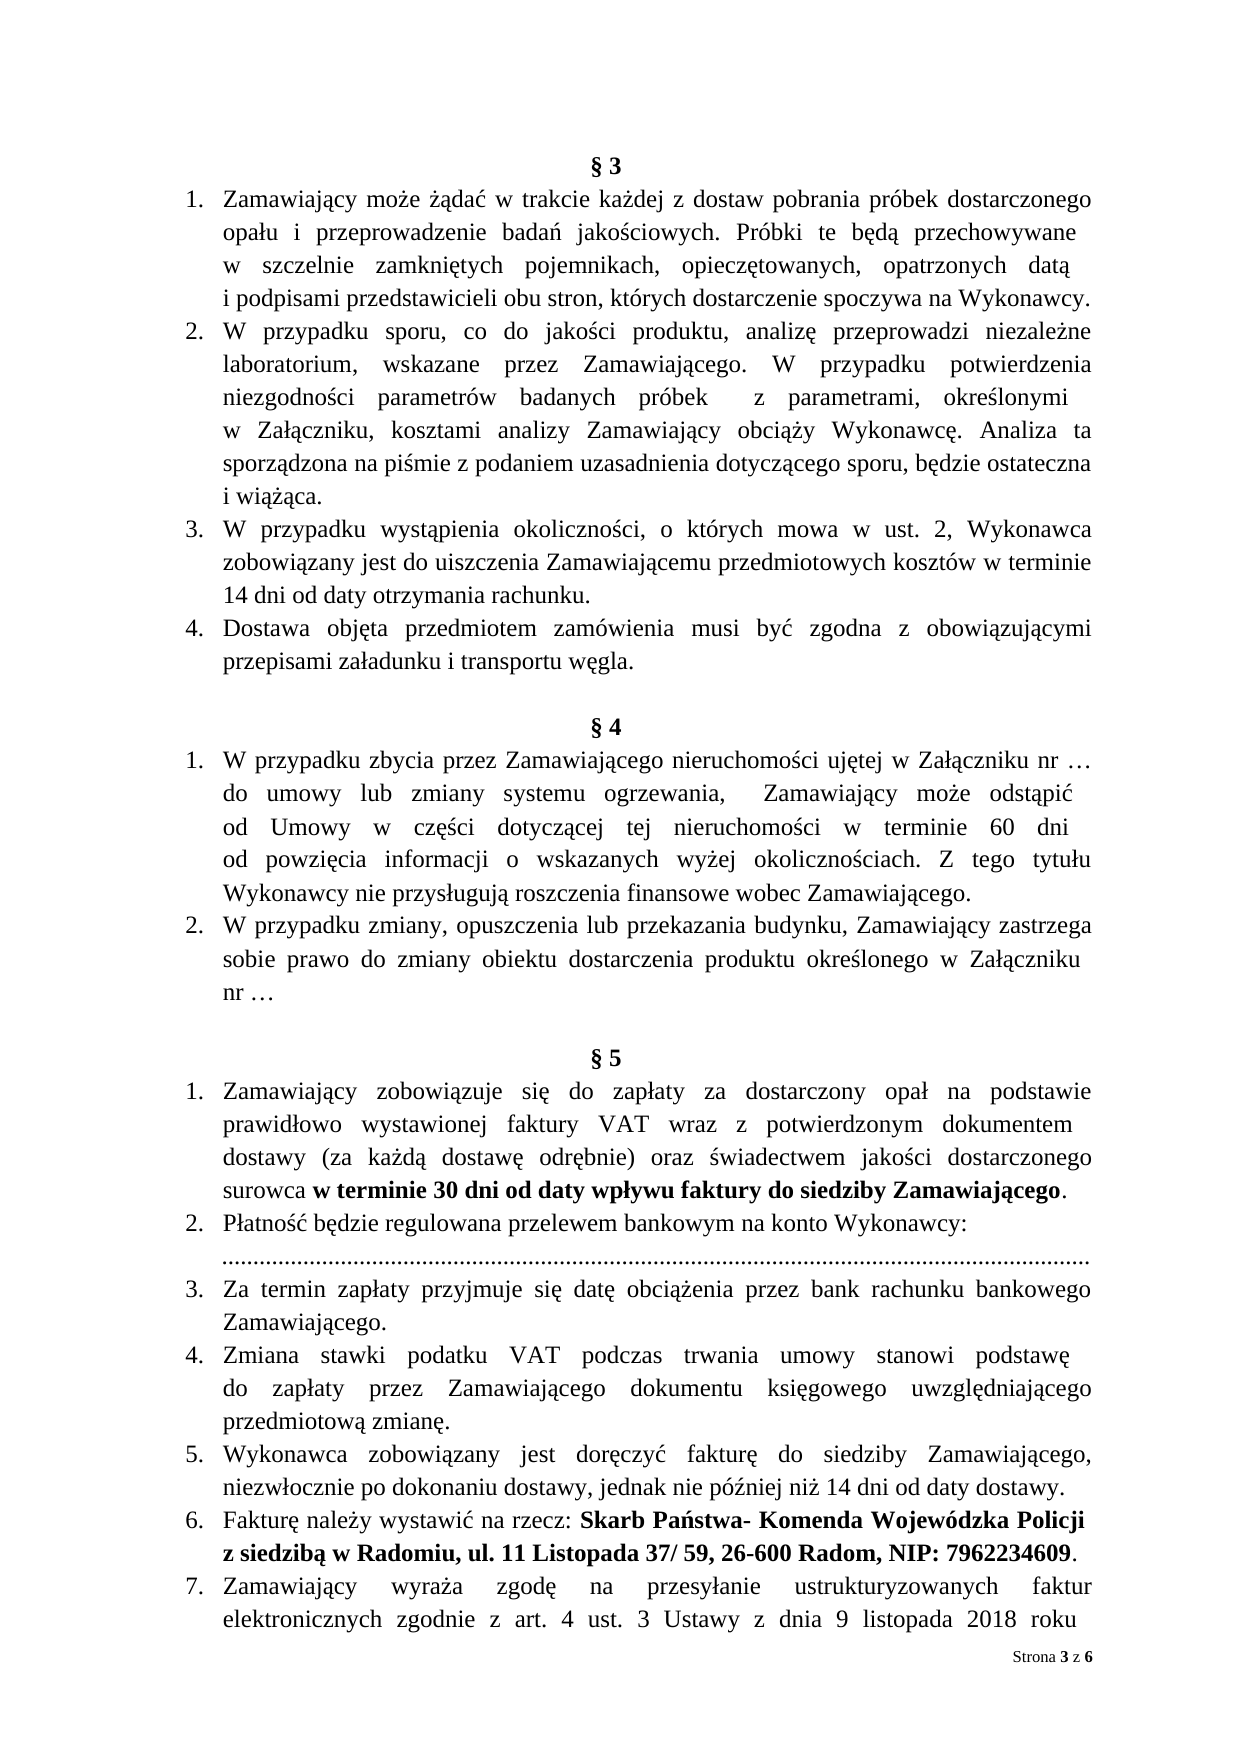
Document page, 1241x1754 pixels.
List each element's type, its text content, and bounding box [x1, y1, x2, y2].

list W przypadku zmiany, opuszczenia lub przekazania budynku, Zamawiający zastrzega sobie prawo do zmiany obiektu dostarczenia produktu określonego w Załączniku nr … [185, 911, 1092, 1005]
list Zmiana stawki podatku VAT podczas trwania umowy stanowi podstawę do zapłaty przez Zamawiającego dokumentu księgowego uwzględniającego przedmiotową zmianę. [185, 1340, 1092, 1435]
list Zamawiający zobowiązuje się do zapłaty za dostarczony opał na podstawie prawidłowo wystawionej faktury VAT wraz z potwierdzonym dokumentem dostawy (za każdą dostawę odrębnie) oraz świadectwem jakości dostarczonego surowca w terminie 30 dni od daty wpływu faktury do siedziby Zamawiającego. [185, 1076, 1092, 1203]
list Zamawiający może żądać w trakcie każdej z dostaw pobrania próbek dostarczonego opału i przeprowadzenie badań jakościowych. Próbki te będą przechowywane w szczelnie zamkniętych pojemnikach, opieczętowanych, opatrzonych datą i podpisami przedstawicieli obu stron, których dostarczenie spoczywa na Wykonawcy. [185, 184, 1092, 312]
list Dostawa objęta przedmiotem zamówienia musi być zgodna z obowiązującymi przepisami załadunku i transportu węgla. [185, 613, 1092, 675]
list W przypadku sporu, co do jakości produktu, analizę przeprowadzi niezależne laboratorium, wskazane przez Zamawiającego. W przypadku potwierdzenia niezgodności parametrów badanych próbek z parametrami, określonymi w Załączniku, kosztami analizy Zamawiający obciąży Wykonawcę. Analiza ta sporządzona na piśmie z podaniem uzasadnienia dotyczącego sporu, będzie ostateczna i wiążąca. [185, 316, 1092, 510]
list Za termin zapłaty przyjmuje się datę obciążenia przez bank rachunku bankowego Zamawiającego. [185, 1274, 1092, 1336]
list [185, 1571, 1092, 1633]
text § 5 [516, 1043, 1092, 1071]
list W przypadku wystąpienia okoliczności, o których mowa w ust. 2, Wykonawca zobowiązany jest do uiszczenia Zamawiającemu przedmiotowych kosztów w terminie 14 dni od daty otrzymania rachunku. [185, 514, 1092, 609]
text § 4 [516, 712, 1092, 741]
list Fakturę należy wystawić na rzecz: Skarb Państwa- Komenda Wojewódzka Policji z siedzibą w Radomiu, ul. 11 Listopada 37/ 59, 26-600 Radom, NIP: 7962234609. [185, 1505, 1092, 1567]
list Wykonawca zobowiązany jest doręczyć fakturę do siedziby Zamawiającego, niezwłocznie po dokonaniu dostawy, jednak nie później niż 14 dni od daty dostawy. [185, 1439, 1092, 1501]
text § 3 [590, 151, 1092, 180]
text ........................................................................................................................................... [221, 1241, 1092, 1269]
list W przypadku zbycia przez Zamawiającego nieruchomości ujętej w Załączniku nr … do umowy lub zmiany systemu ogrzewania, Zamawiający może odstąpić od Umowy w części dotyczącej tej nieruchomości w terminie 60 dni od powzięcia informacji o wskazanych wyżej okolicznościach. Z tego tytułu Wykonawcy nie przysługują roszczenia finansowe wobec Zamawiającego. [185, 746, 1092, 906]
list Płatność będzie regulowana przelewem bankowym na konto Wykonawcy: [185, 1208, 1092, 1237]
